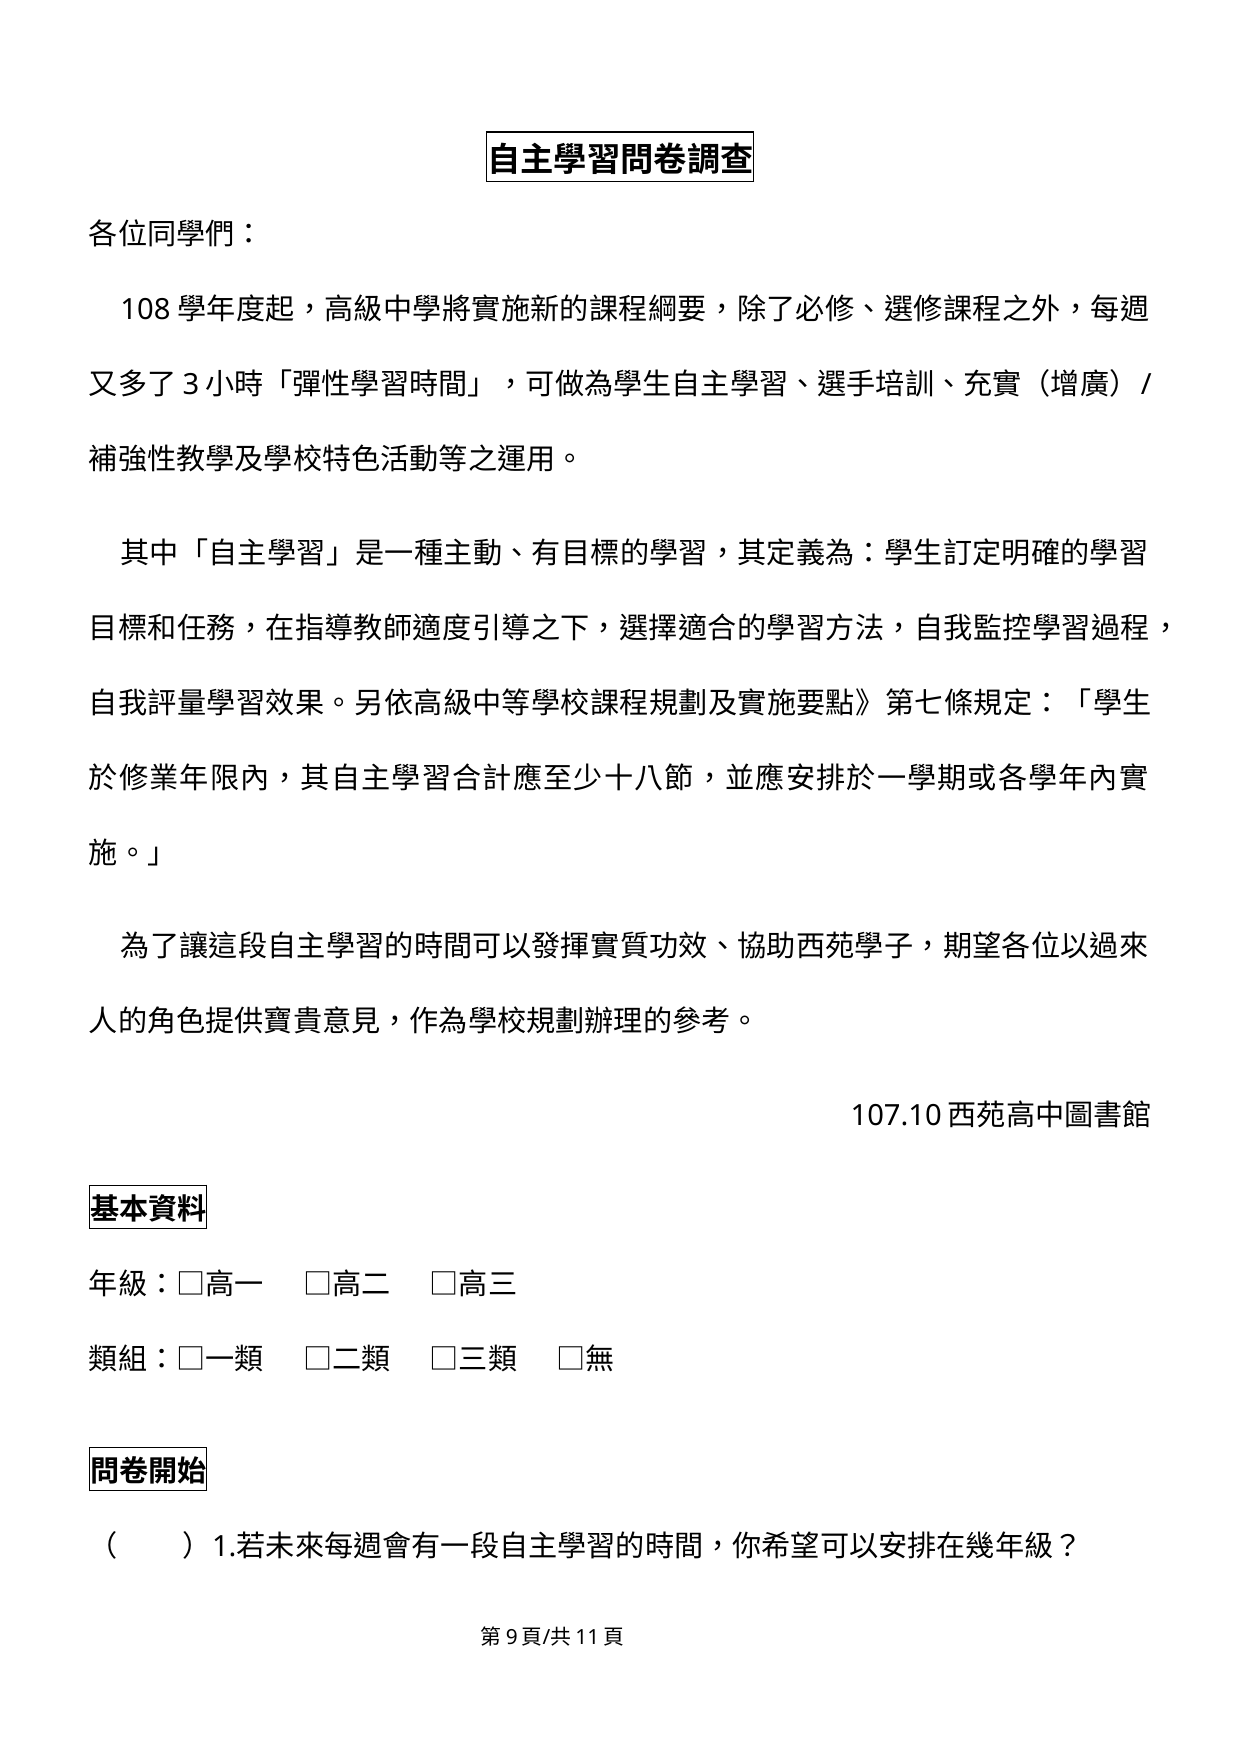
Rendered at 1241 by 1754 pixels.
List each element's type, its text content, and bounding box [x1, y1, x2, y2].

text 類組：□一類 □二類 □三類 □無 [89, 1319, 1152, 1394]
text 其中「自主學習」是一種主動、有目標的學習，其定義為：學生訂定明確的學習目標和任務，在指導教師適度引導之下，選擇適合的學習方法，自我監控學習過程，自我評量學習效果。另依高級中等學校課程規劃及實施要點》第七條規定：「學生於修業年限內，其自主學習合計應至少十八節，並應安排於一學期或各學年內實施。」 [89, 513, 1152, 888]
text 問卷開始 [89, 1432, 1152, 1507]
text 108學年度起，高級中學將實施新的課程綱要，除了必修、選修課程之外，每週又多了3小時「彈性學習時間」，可做為學生自主學習、選手培訓、充實（增廣）/補強性教學及學校特色活動等之運用。 [89, 269, 1152, 494]
text 各位同學們： [89, 194, 1152, 269]
text 自主學習問卷調查 [89, 119, 1152, 194]
text 基本資料 [89, 1169, 1152, 1244]
text 為了讓這段自主學習的時間可以發揮實質功效、協助西苑學子，期望各位以過來人的角色提供寶貴意見，作為學校規劃辦理的參考。 [89, 907, 1152, 1057]
text （ ）1.若未來每週會有一段自主學習的時間，你希望可以安排在幾年級？ [89, 1507, 1152, 1582]
text 年級：□高一 □高二 □高三 [89, 1244, 1152, 1319]
text 107.10西苑高中圖書館 [89, 1075, 1152, 1150]
